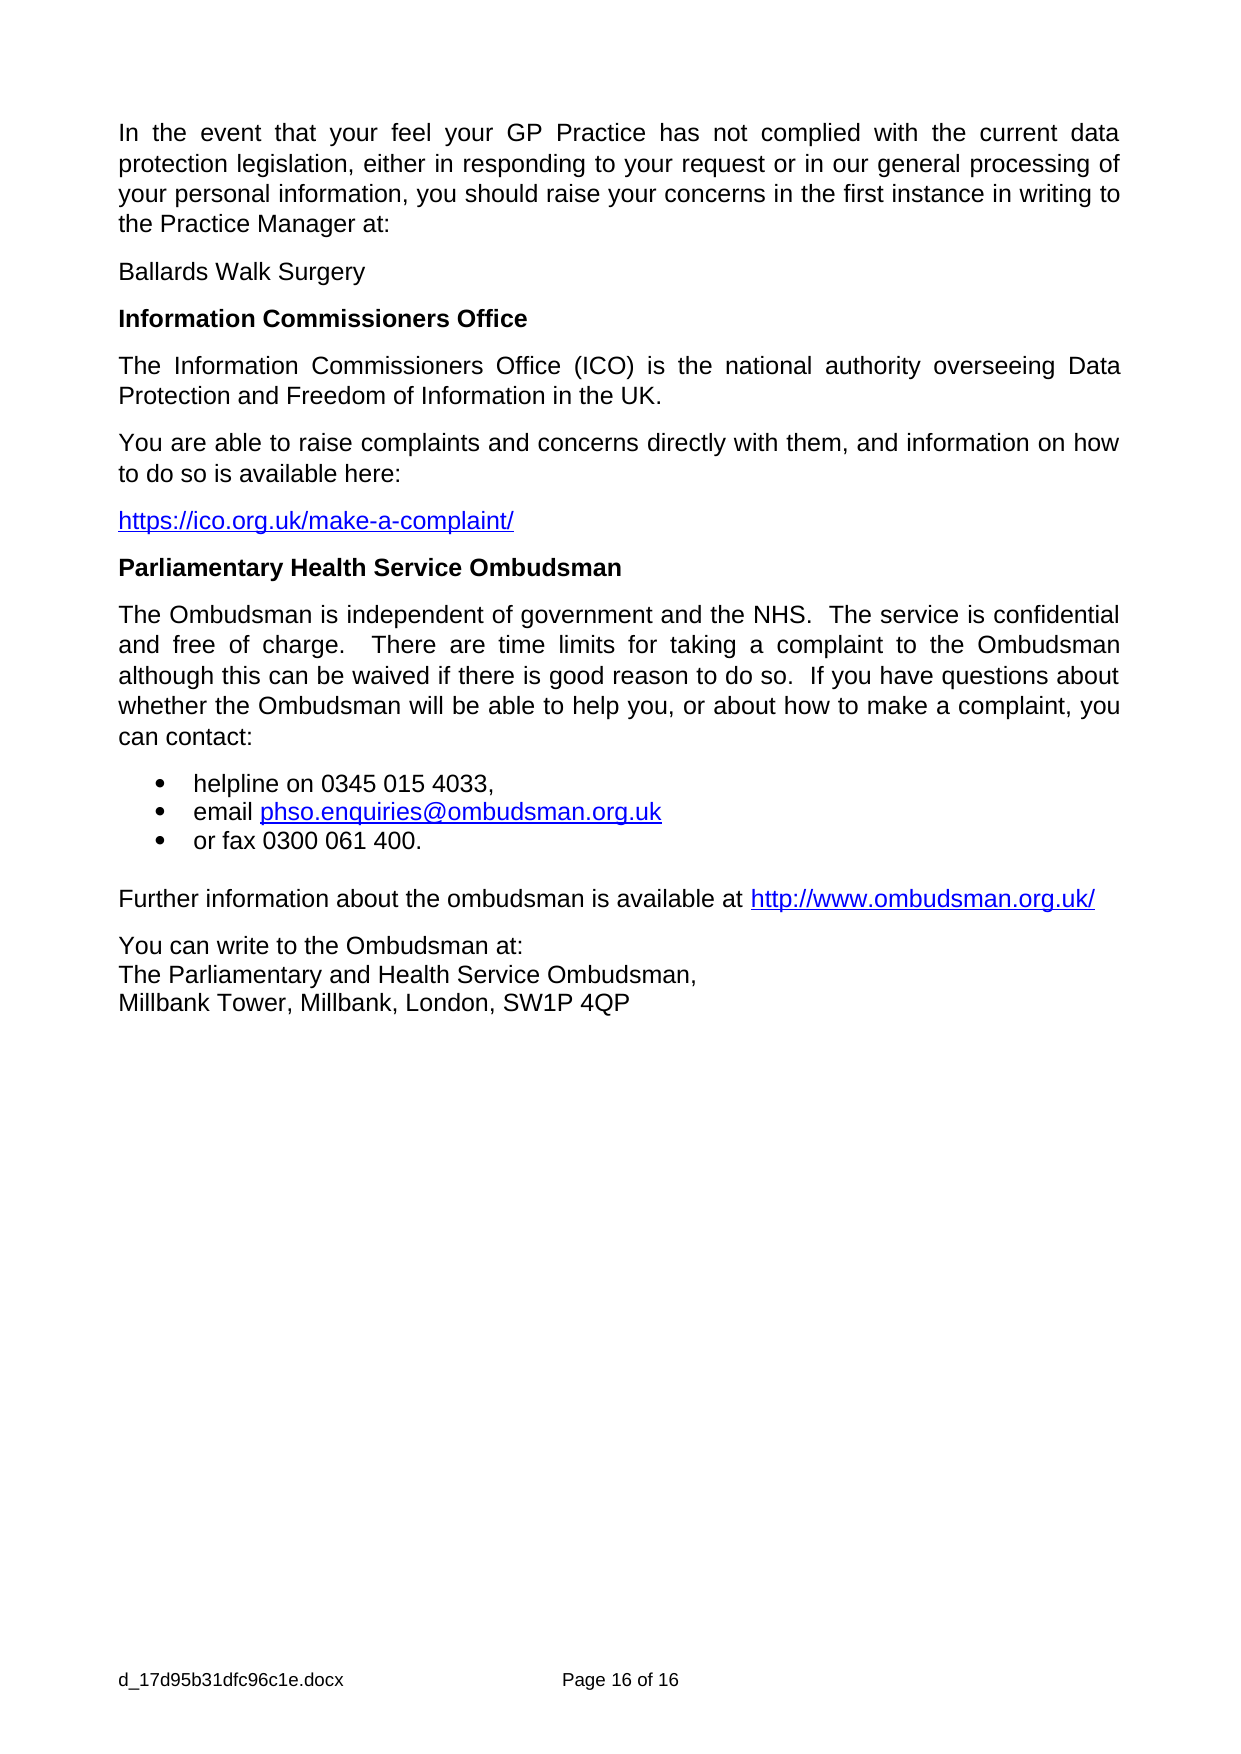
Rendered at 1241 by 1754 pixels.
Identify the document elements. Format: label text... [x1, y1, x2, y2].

text The Parliamentary and Health Service Ombudsman, [118, 960, 1122, 988]
text Millbank Tower, Millbank, London, SW1P 4QP [118, 988, 1122, 1017]
text The Ombudsman is independent of government and the NHS. The service is confidential and free of charge. There are time limits for taking a complaint to the Ombudsman although this can be waived if there is good reason to do so. If you have questions about whether the Ombudsman will be able to help you, or about how to make a complaint, you can contact: [118, 600, 1122, 750]
text https://ico.org.uk/make-a-complaint/ [118, 506, 1122, 534]
text Further information about the ombudsman is available at http://www.ombudsman.org.uk/ [118, 884, 1122, 913]
text The Information Commissioners Office (ICO) is the national authority overseeing Data Protection and Freedom of Information in the UK. [118, 351, 1122, 410]
list helpline on 0345 015 4033, [156, 768, 1122, 797]
list email phso.enquiries@ombudsman.org.uk [156, 797, 1122, 826]
text Ballards Walk Surgery [118, 256, 1122, 285]
text You can write to the Ombudsman at: [118, 931, 1122, 960]
text Parliamentary Health Service Ombudsman [118, 553, 1122, 581]
list or fax 0300 061 400. [156, 826, 1122, 855]
text Information Commissioners Office [118, 303, 1122, 332]
text You are able to raise complaints and concerns directly with them, and information on how to do so is available here: [118, 428, 1122, 487]
text In the event that your feel your GP Practice has not complied with the current data protection legislation, either in responding to your request or in our general processing of your personal information, you should raise your concerns in the first instance in writing to the Practice Manager at: [118, 118, 1122, 238]
